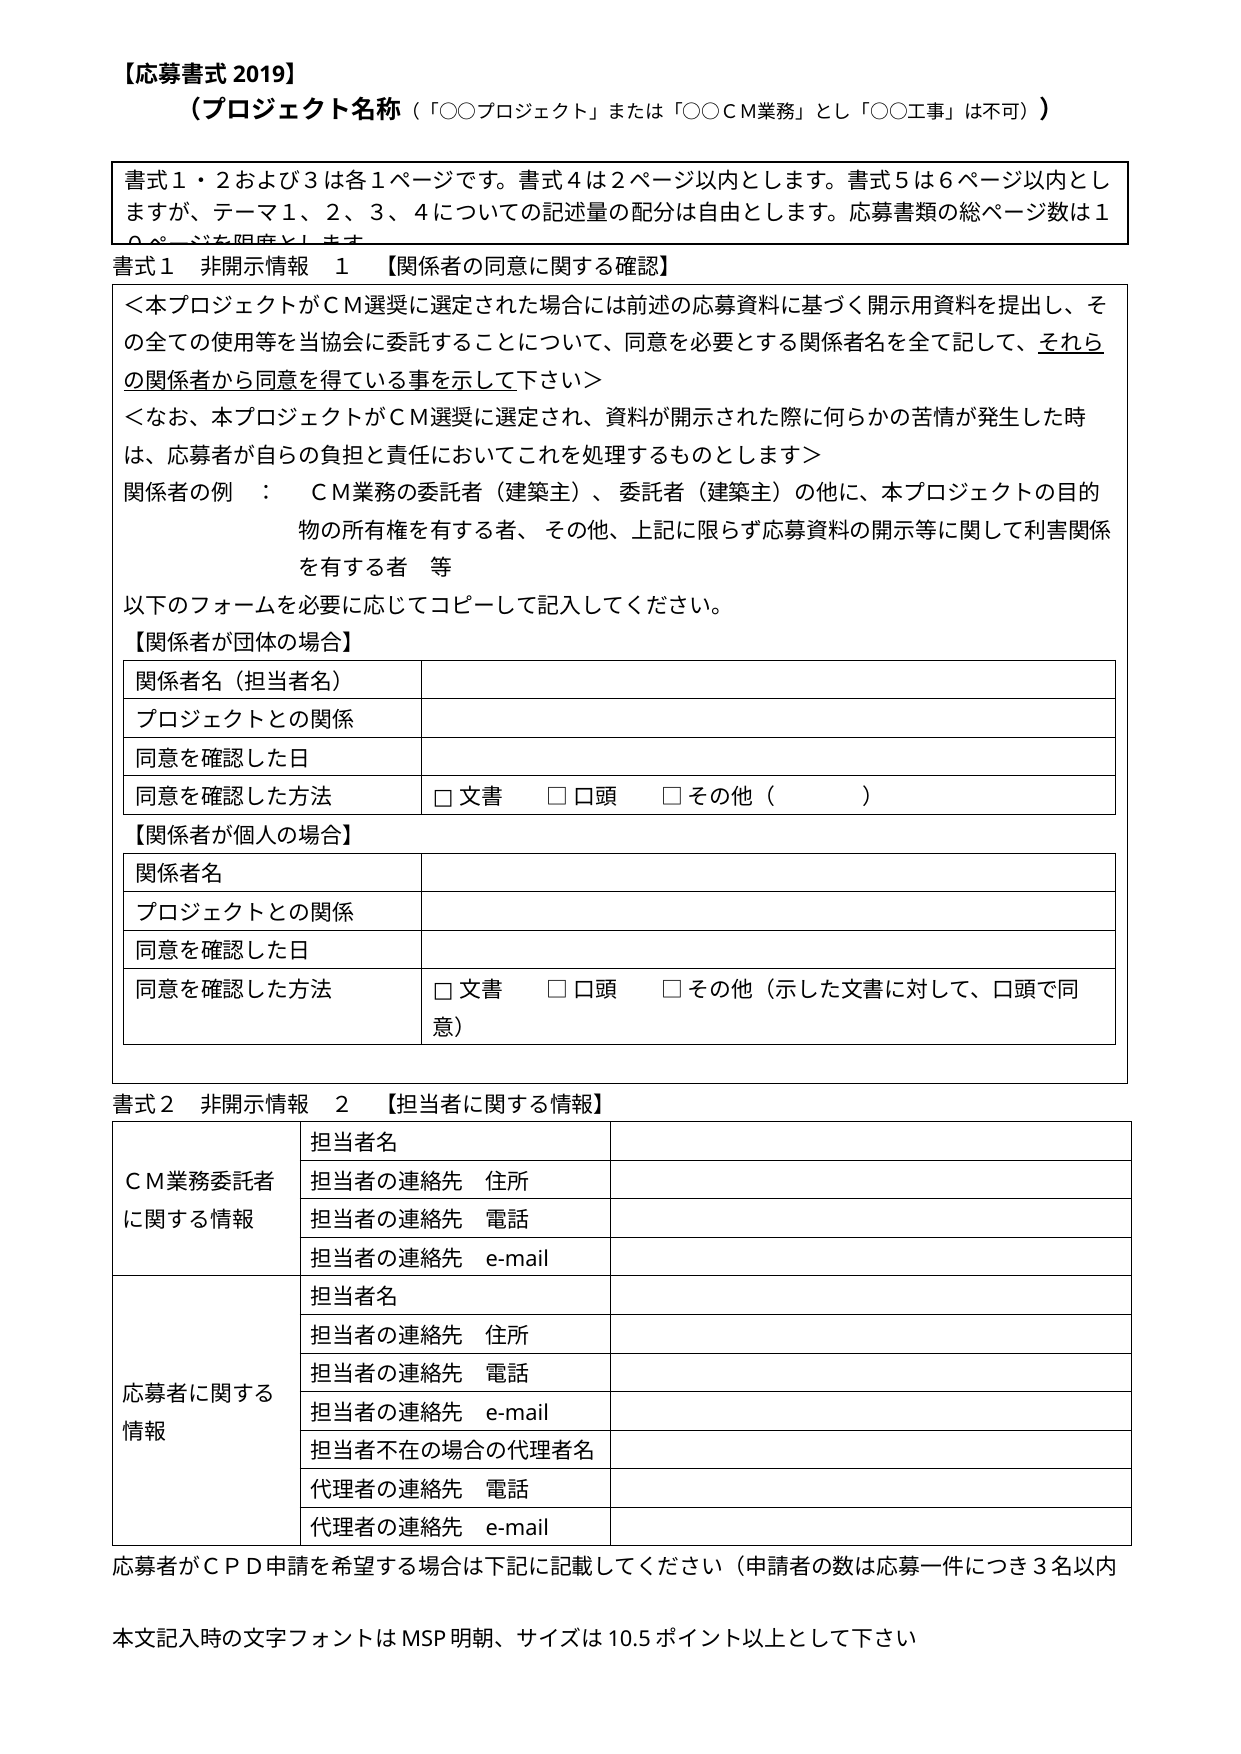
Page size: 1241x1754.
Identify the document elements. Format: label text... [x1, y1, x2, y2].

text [112, 1546, 1128, 1584]
table_cell [611, 1508, 1131, 1545]
table_cell 応募者に関する情報 [113, 1276, 300, 1545]
text 書式２ 非開示情報 ２ 【担当者に関する情報】 [112, 1084, 1128, 1121]
table_header ＣＭ業務委託者に関する情報 [113, 1122, 300, 1275]
table_cell [611, 1161, 1131, 1198]
table_cell 担当者の連絡先 電話 [301, 1199, 610, 1237]
table_cell 担当者の連絡先 e-mail [301, 1392, 610, 1429]
table_cell [611, 1392, 1131, 1429]
table_cell [611, 1469, 1131, 1507]
table_cell 担当者の連絡先 住所 [301, 1161, 610, 1198]
table_cell 担当者不在の場合の代理者名 [301, 1431, 610, 1468]
table_cell 担当者の連絡先 e-mail [301, 1238, 610, 1275]
table_cell 担当者の連絡先 住所 [301, 1315, 610, 1352]
table_cell 代理者の連絡先 e-mail [301, 1508, 610, 1545]
table_header [611, 1122, 1131, 1160]
table_header ＜本プロジェクトがＣＭ選奨に選定された場合には前述の応募資料に基づく開示用資料を提出し、その全ての使用等を当協会に委託することについて、同意を必要とする関係者名を全て記して、それらの関係者から同意を得ている事を示して下さい＞ ＜なお、本プロジェクトがＣＭ選奨に選定され、資料が開示された際に何らかの苦情が発生した時は、応募者が自らの負担と責任においてこれを処理するものとします＞ 関係者の例 ： ＣＭ業務の委託者（建築主）、 委託者（建築主）の他に、本プロジェクトの目的物の所有権を有する者、 その他、上記に限らず応募資料の開示等に関して利害関係を有する者 等 以下のフォームを必要に応じてコピーして記入してください。 【関係者が団体の場合】 【関係者が個人の場合】 [113, 285, 1127, 1083]
table_cell 担当者の連絡先 電話 [301, 1354, 610, 1391]
table_cell [611, 1276, 1131, 1314]
text 書式１ 非開示情報 １ 【関係者の同意に関する確認】 [112, 246, 1128, 284]
table_cell [611, 1199, 1131, 1237]
table_header 担当者名 [301, 1122, 610, 1160]
table_cell 担当者名 [301, 1276, 610, 1314]
table_cell [611, 1238, 1131, 1275]
table_cell 代理者の連絡先 電話 [301, 1469, 610, 1507]
table_cell [611, 1315, 1131, 1352]
table_cell [611, 1354, 1131, 1391]
table_cell [611, 1431, 1131, 1468]
